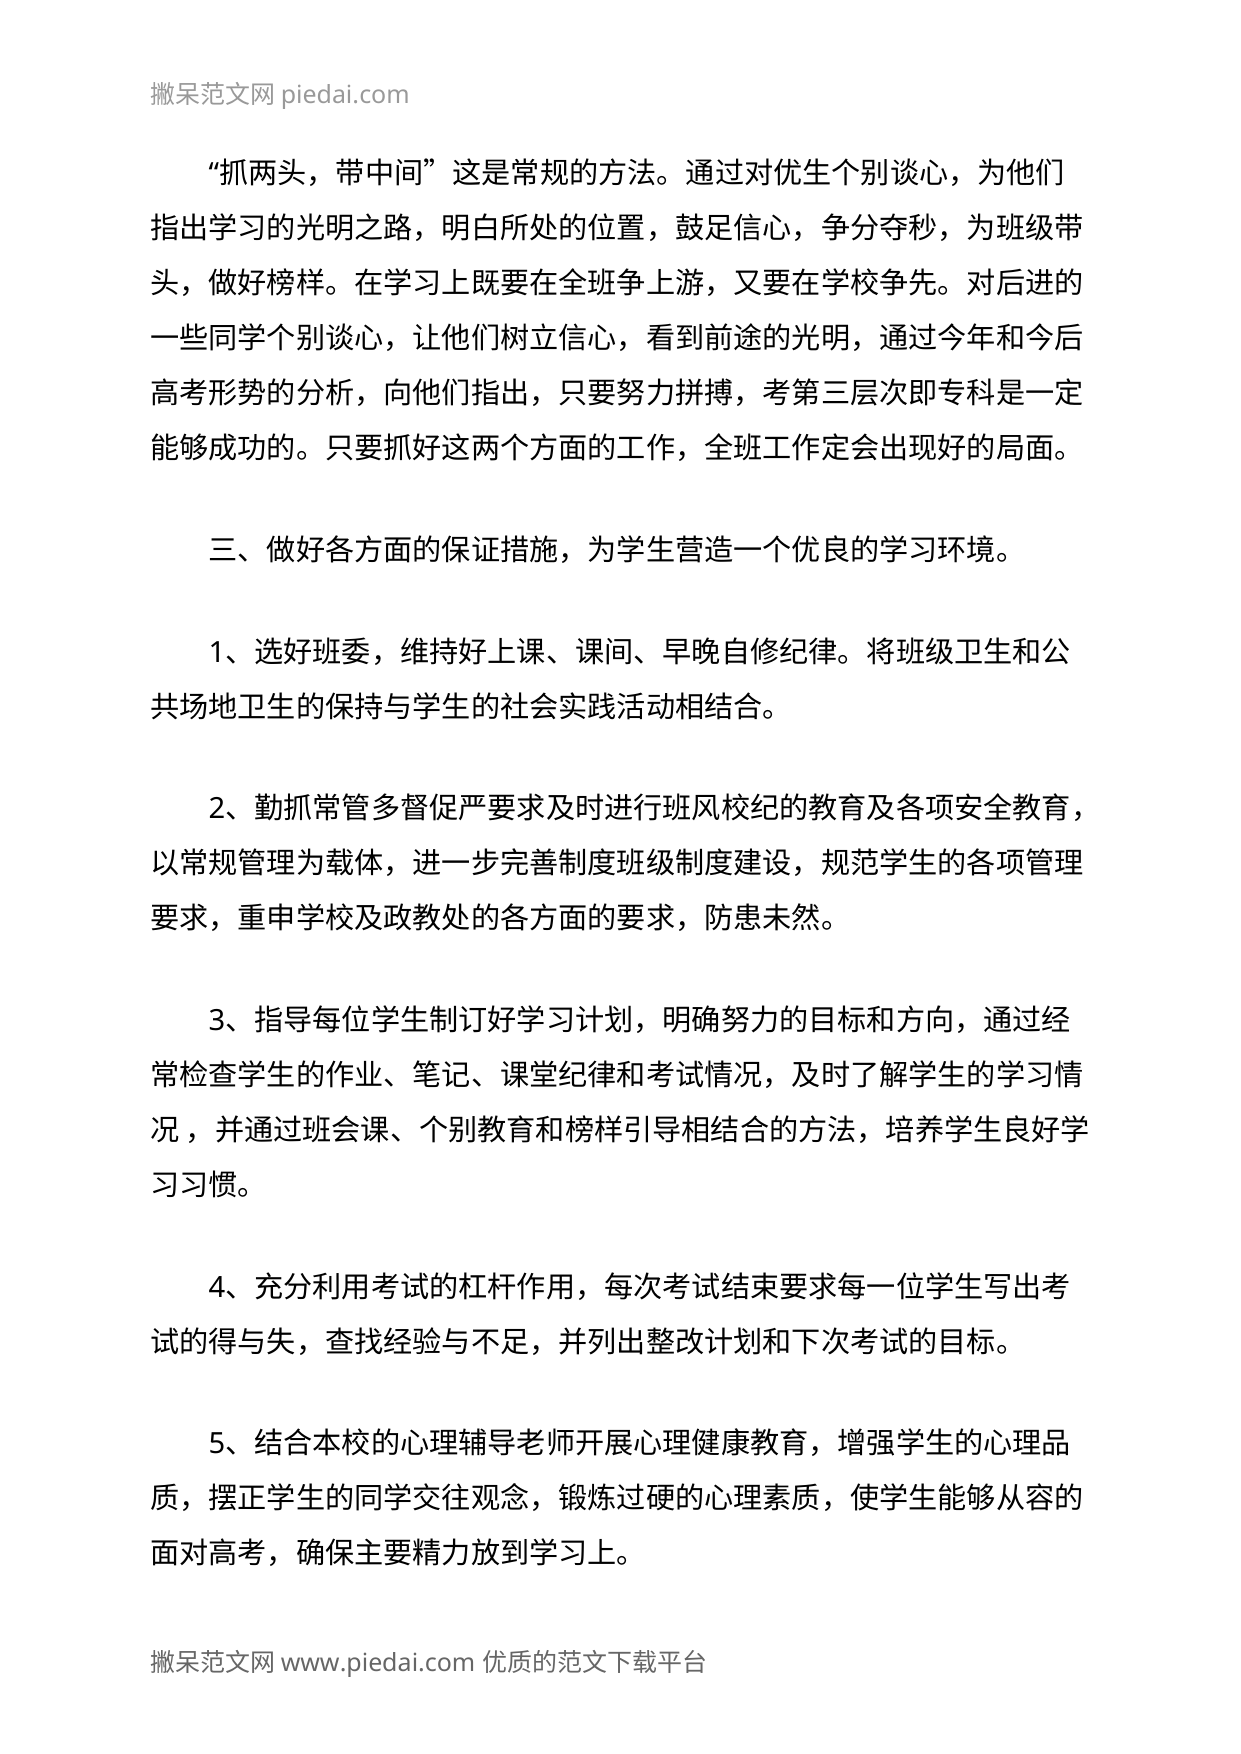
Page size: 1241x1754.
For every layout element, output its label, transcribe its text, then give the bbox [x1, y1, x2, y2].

text 1、选好班委，维持好上课、课间、早晚自修纪律。将班级卫生和公共场地卫生的保持与学生的社会实践活动相结合。 [150, 628, 1090, 725]
text 三、做好各方面的保证措施，为学生营造一个优良的学习环境。 [150, 526, 1090, 569]
text 4、充分利用考试的杠杆作用，每次考试结束要求每一位学生写出考试的得与失，查找经验与不足，并列出整改计划和下次考试的目标。 [150, 1263, 1090, 1360]
text “抓两头，带中间”这是常规的方法。通过对优生个别谈心，为他们指出学习的光明之路，明白所处的位置，鼓足信心，争分夺秒，为班级带头，做好榜样。在学习上既要在全班争上游，又要在学校争先。对后进的一些同学个别谈心，让他们树立信心，看到前途的光明，通过今年和今后高考形势的分析，向他们指出，只要努力拼搏，考第三层次即专科是一定能够成功的。只要抓好这两个方面的工作，全班工作定会出现好的局面。 [150, 150, 1090, 467]
text 3、指导每位学生制订好学习计划，明确努力的目标和方向，通过经常检查学生的作业、笔记、课堂纪律和考试情况，及时了解学生的学习情况 ，并通过班会课、个别教育和榜样引导相结合的方法，培养学生良好学习习惯。 [150, 997, 1090, 1204]
text 5、结合本校的心理辅导老师开展心理健康教育，增强学生的心理品质，摆正学生的同学交往观念，锻炼过硬的心理素质，使学生能够从容的面对高考，确保主要精力放到学习上。 [150, 1420, 1090, 1572]
text 2、勤抓常管多督促严要求及时进行班风校纪的教育及各项安全教育，以常规管理为载体，进一步完善制度班级制度建设，规范学生的各项管理要求，重申学校及政教处的各方面的要求，防患未然。 [150, 785, 1090, 937]
